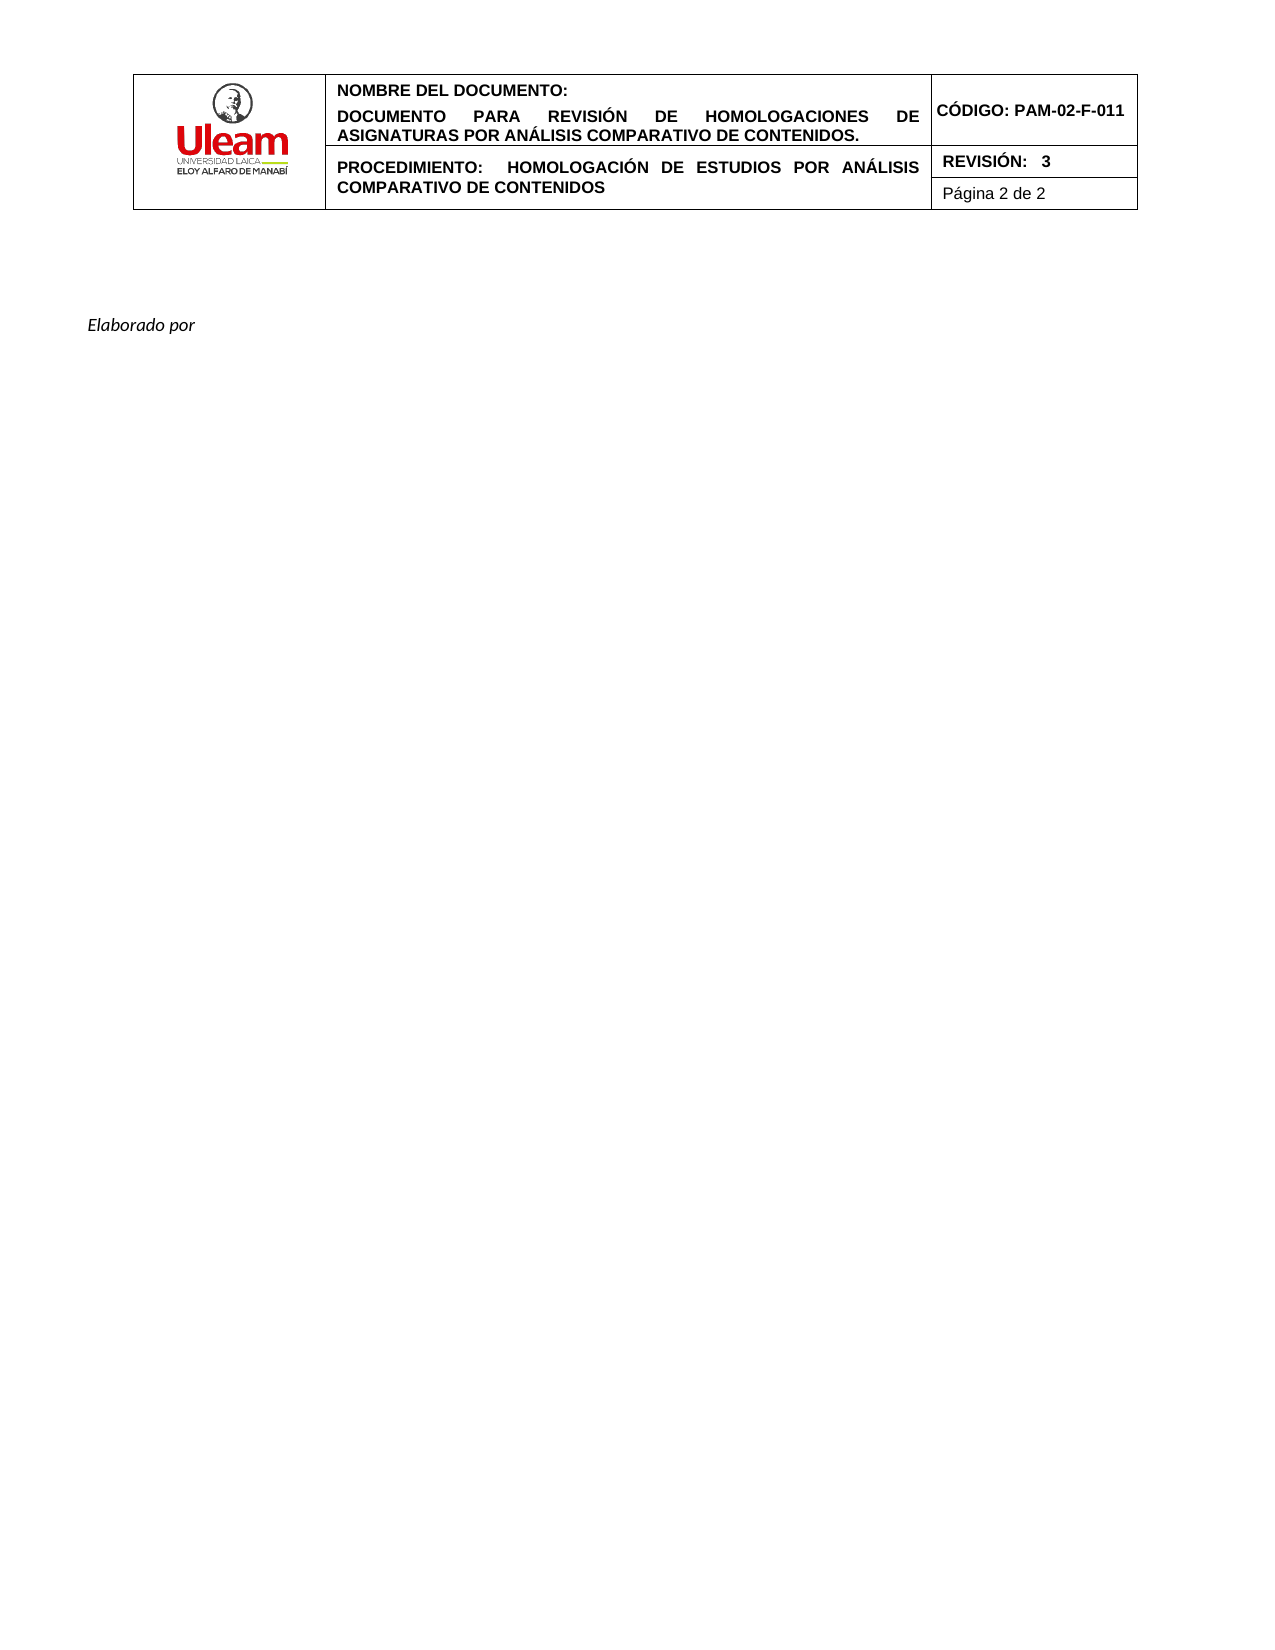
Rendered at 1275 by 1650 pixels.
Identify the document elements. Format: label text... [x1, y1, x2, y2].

picture [168, 75, 297, 185]
text Elaborado por [0, 313, 1098, 336]
